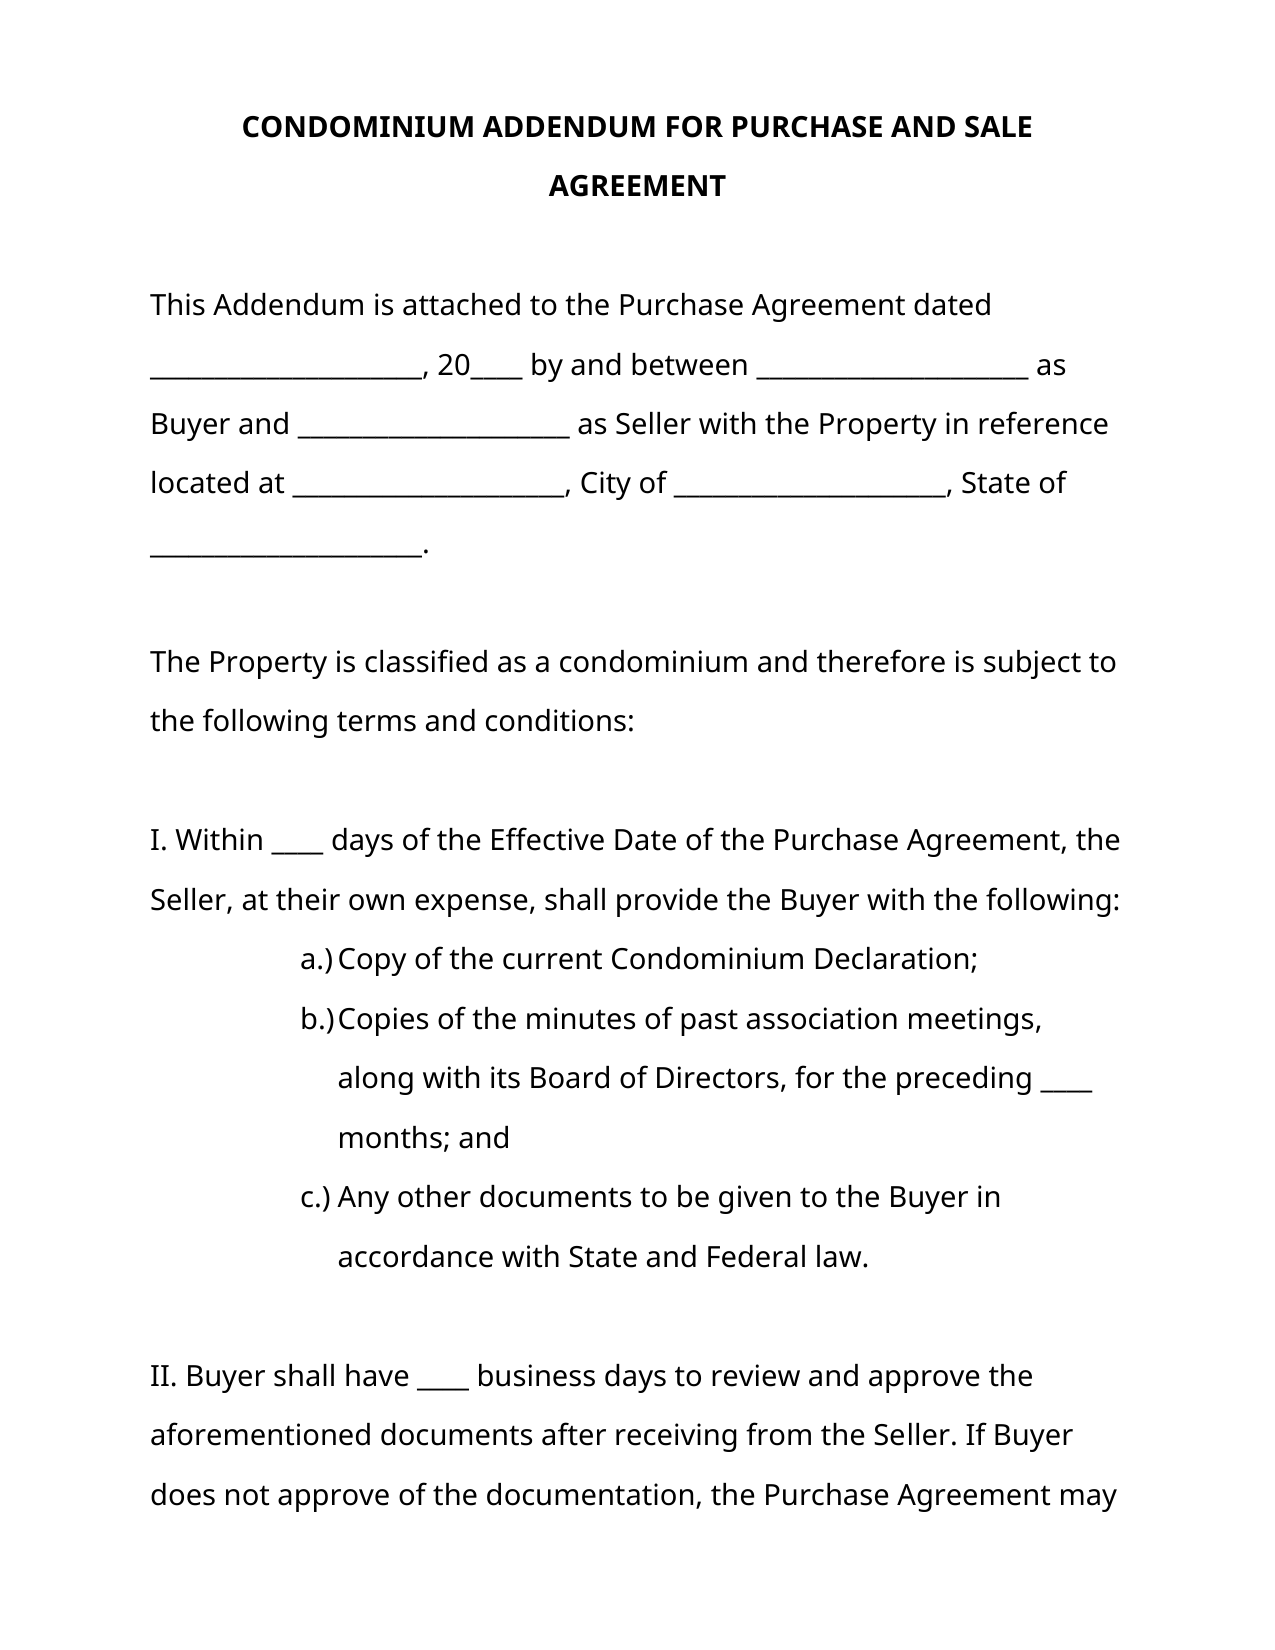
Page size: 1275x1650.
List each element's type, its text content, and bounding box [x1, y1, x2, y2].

text The Property is classified as a condominium and therefore is subject to the following terms and conditions: [150, 641, 1125, 740]
text CONDOMINIUM ADDENDUM FOR PURCHASE AND SALE AGREEMENT [150, 106, 1125, 205]
list Copy of the current Condominium Declaration; [300, 939, 1125, 978]
list Any other documents to be given to the Buyer in accordance with State and Federal law. [300, 1177, 1125, 1276]
text I. Within ____ days of the Effective Date of the Purchase Agreement, the Seller, at their own expense, shall provide the Buyer with the following: [150, 820, 1125, 919]
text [150, 1355, 1125, 1514]
list Copies of the minutes of past association meetings, along with its Board of Directors, for the preceding ____ months; and [300, 998, 1125, 1157]
text This Addendum is attached to the Purchase Agreement dated _____________________, 20____ by and between _____________________ as Buyer and _____________________ as Seller with the Property in reference located at _____________________, City of _____________________, State of _____________________. [150, 284, 1125, 562]
